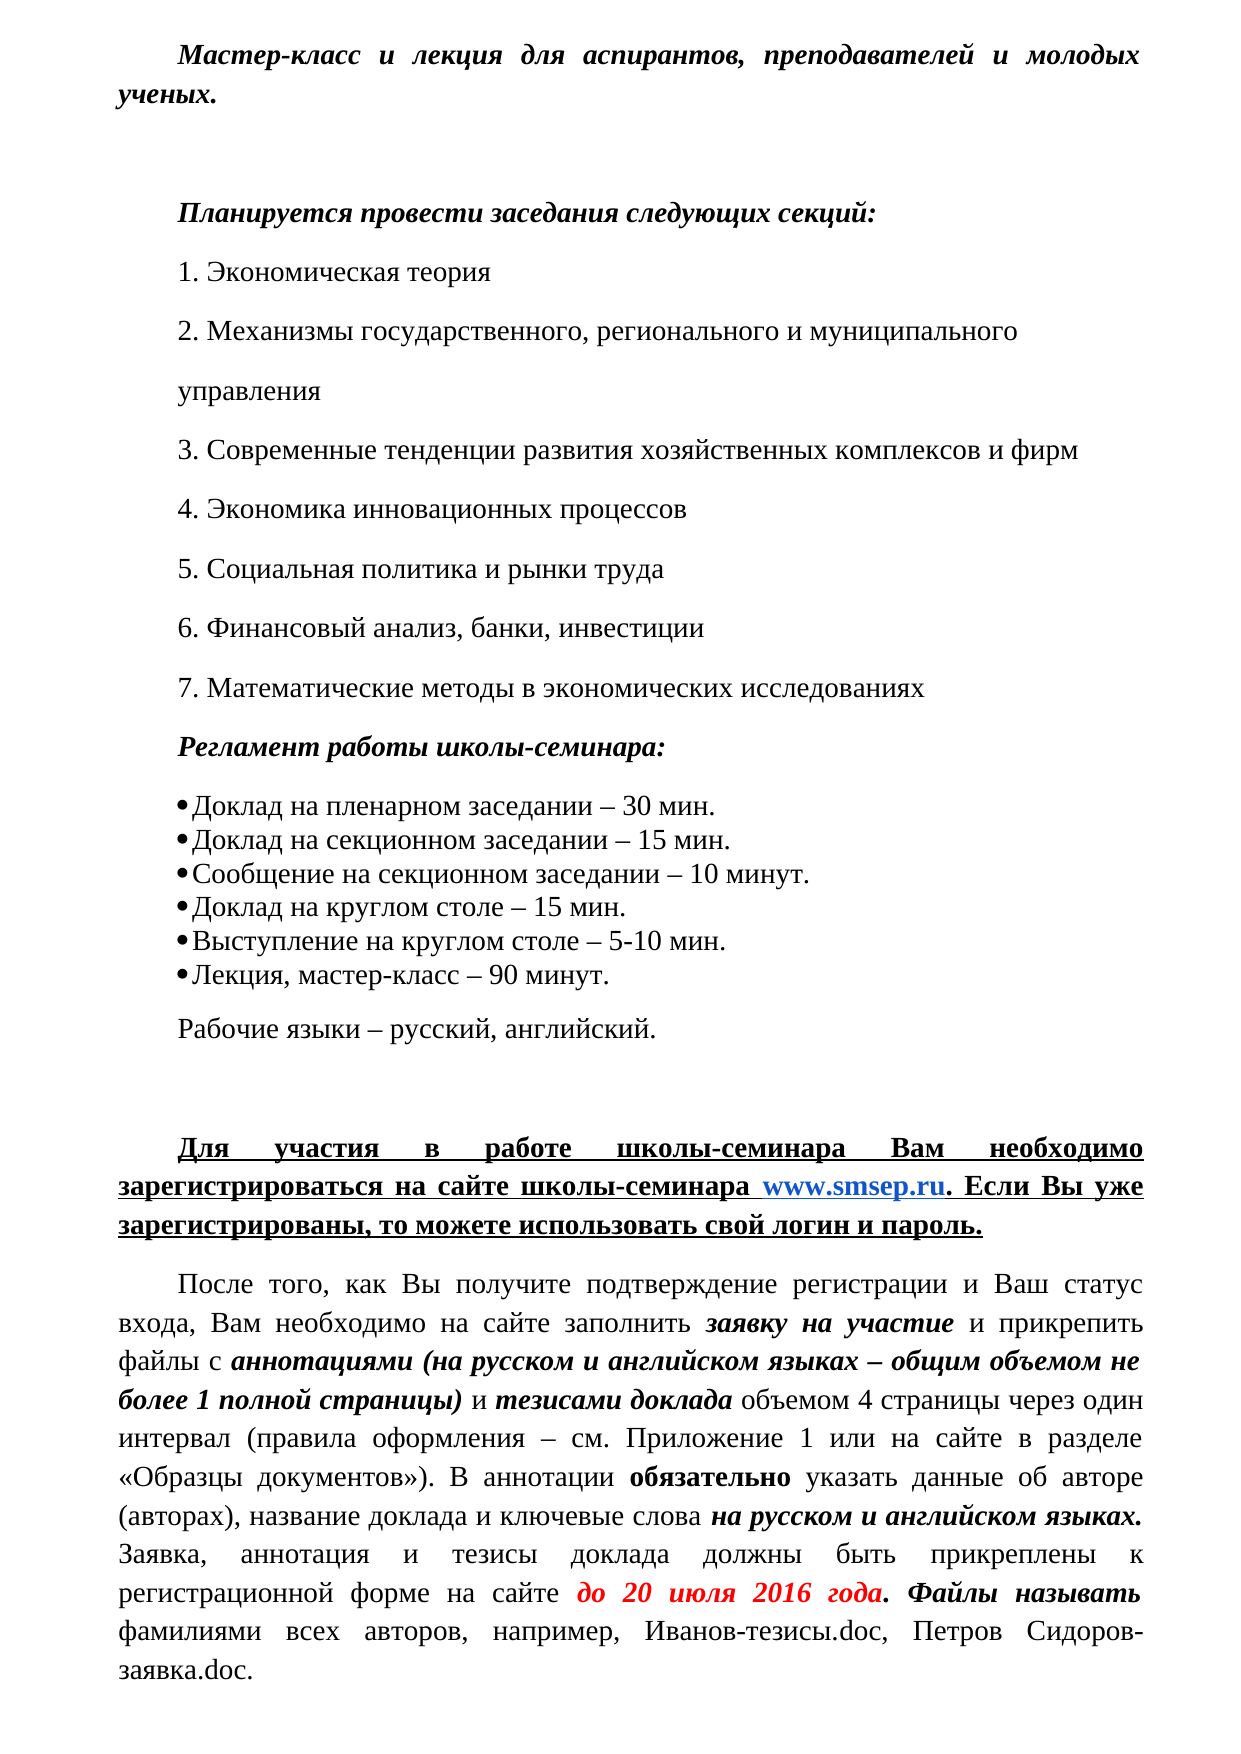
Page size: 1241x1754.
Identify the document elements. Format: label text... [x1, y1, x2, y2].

text Регламент работы школы-семинара: [118, 729, 1144, 763]
text Для участия в работе школы-семинара Вам необходимо зарегистрироваться на сайте школы-семинара www.smsep.ru. Если Вы уже зарегистрированы, то можете использовать свой логин и пароль. [118, 1199, 1144, 1241]
text 2. Механизмы государственного, регионального и муниципального [118, 313, 1144, 347]
text 7. Математические методы в экономических исследованиях [118, 670, 1144, 703]
text После того, как Вы получите подтверждение регистрации и Ваш статус входа, Вам необходимо на сайте заполнить заявку на участие и прикрепить файлы с аннотациями (на русском и английском языках – общим объемом не более 1 полной страницы) и тезисами доклада объемом 4 страницы через один интервал (правила оформления – см. Приложение 1 или на сайте в разделе «Образцы документов»). В аннотации обязательно указать данные об авторе (авторах), название доклада и ключевые слова на русском и английском языках. Заявка, аннотация и тезисы доклада должны быть прикреплены к регистрационной форме на сайте до 20 июля 2016 года. Файлы называть фамилиями всех авторов, например, Иванов-тезисы.doc, Петров Сидоров-заявка.doc. [118, 1266, 1144, 1685]
text Планируется провести заседания следующих секций: [118, 195, 1144, 228]
text Для участия в работе школы-семинара Вам необходимо зарегистрироваться на сайте школы-семинара www.smsep.ru. Если Вы уже зарегистрированы, то можете использовать свой логин и пароль. [118, 1130, 1144, 1198]
text 3. Современные тенденции развития хозяйственных комплексов и фирм [118, 432, 1144, 466]
list Доклад на секционном заседании – 15 мин. [118, 822, 1144, 856]
text Мастер-класс и лекция для аспирантов, преподавателей и молодых ученых. [118, 37, 1144, 109]
list Доклад на пленарном заседании – 30 мин. [118, 788, 1144, 822]
text 6. Финансовый анализ, банки, инвестиции [118, 610, 1144, 644]
list Сообщение на секционном заседании – 10 минут. [118, 856, 1144, 889]
text 4. Экономика инновационных процессов [118, 492, 1144, 525]
list Лекция, мастер-класс – 90 минут. [118, 957, 1144, 990]
list Выступление на круглом столе – 5-10 мин. [118, 923, 1144, 957]
text 5. Социальная политика и рынки труда [118, 551, 1144, 584]
text Рабочие языки – русский, английский. [118, 1011, 1144, 1045]
text управления [118, 373, 1144, 406]
list Доклад на круглом столе – 15 мин. [118, 889, 1144, 923]
text 1. Экономическая теория [118, 254, 1144, 288]
